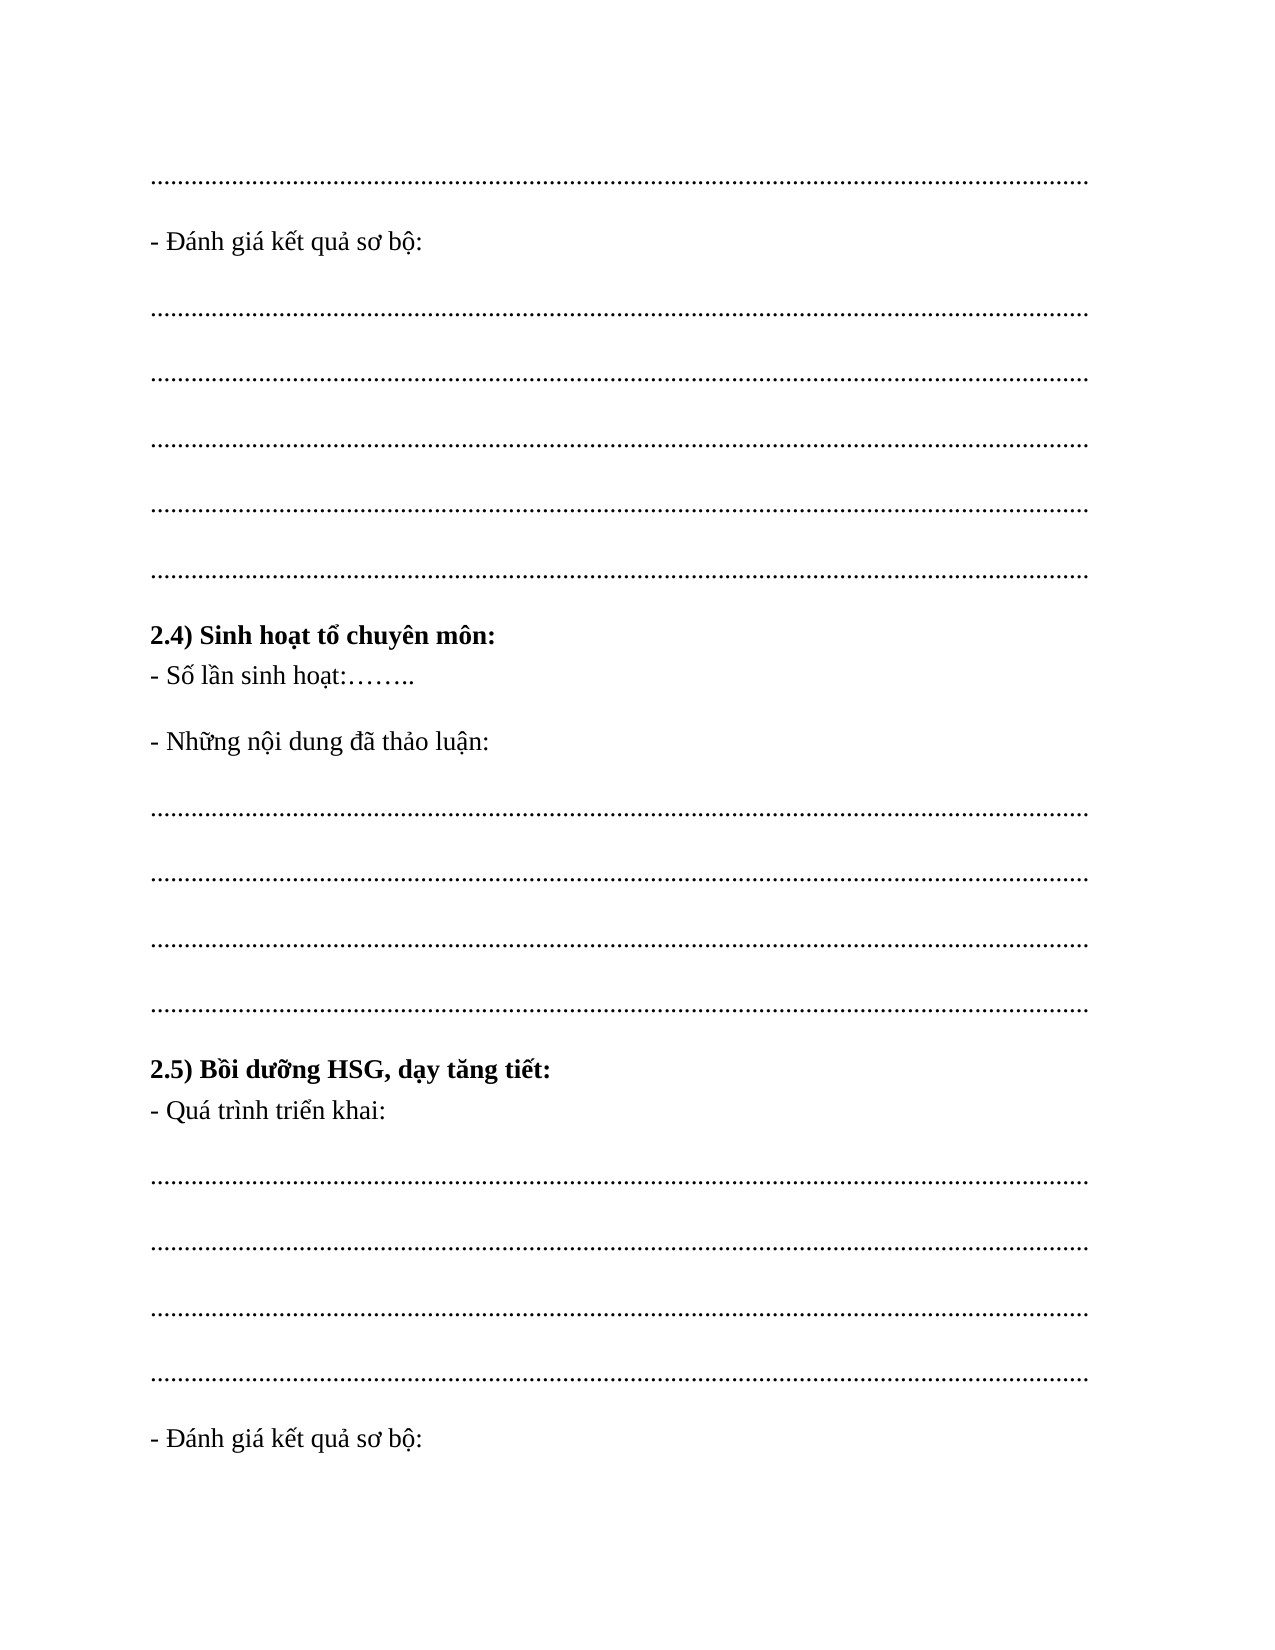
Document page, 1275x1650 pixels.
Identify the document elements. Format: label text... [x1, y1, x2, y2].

text 2.4) Sinh hoạt tổ chuyên môn: [150, 609, 1125, 650]
text - Đánh giá kết quả sơ bộ: [150, 1412, 1125, 1453]
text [150, 1347, 1125, 1387]
text ........................................................................................................................................... [150, 912, 1125, 953]
text ........................................................................................................................................... [150, 544, 1125, 584]
text ........................................................................................................................................... [150, 1150, 1125, 1191]
text - Những nội dung đã thảo luận: [150, 716, 1125, 756]
text ........................................................................................................................................... [150, 478, 1125, 519]
text ........................................................................................................................................... [150, 1281, 1125, 1322]
text ........................................................................................................................................... [150, 281, 1125, 322]
text ........................................................................................................................................... [150, 847, 1125, 887]
text 2.5) Bồi dưỡng HSG, dạy tăng tiết: [150, 1044, 1125, 1084]
text ........................................................................................................................................... [150, 978, 1125, 1019]
text ........................................................................................................................................... [150, 347, 1125, 387]
text ........................................................................................................................................... [150, 781, 1125, 822]
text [150, 150, 1125, 191]
text - Đánh giá kết quả sơ bộ: [150, 216, 1125, 256]
text - Quá trình triển khai: [150, 1084, 1125, 1125]
text ........................................................................................................................................... [150, 1216, 1125, 1256]
text - Số lần sinh hoạt:…….. [150, 650, 1125, 691]
text ........................................................................................................................................... [150, 412, 1125, 453]
